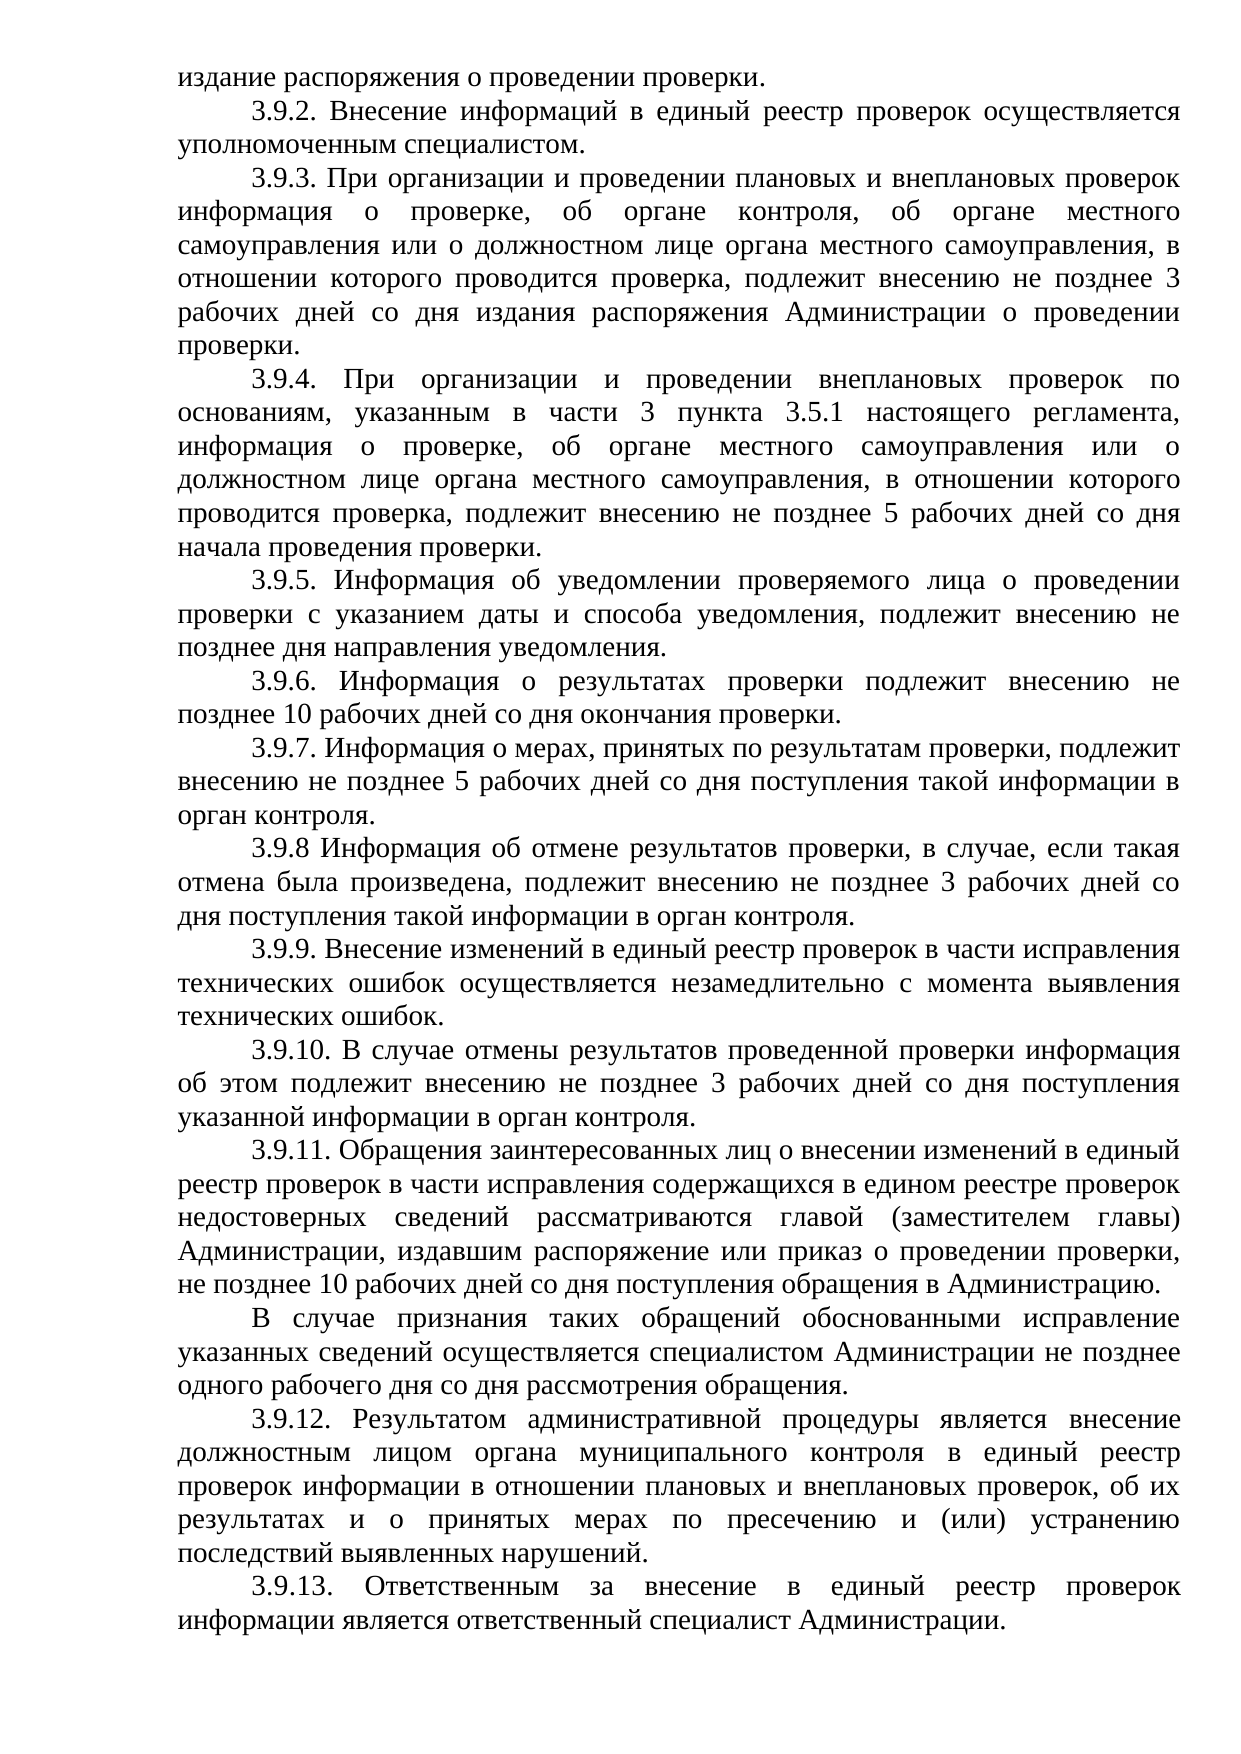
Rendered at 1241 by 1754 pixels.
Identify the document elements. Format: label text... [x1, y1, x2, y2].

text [177, 59, 1181, 93]
text 3.9.8 Информация об отмене результатов проверки, в случае, если такая отмена была произведена, подлежит внесению не позднее 3 рабочих дней со дня поступления такой информации в орган контроля. [177, 831, 1181, 931]
text 3.9.3. При организации и проведении плановых и внеплановых проверок информация о проверке, об органе контроля, об органе местного самоуправления или о должностном лице органа местного самоуправления, в отношении которого проводится проверка, подлежит внесению не позднее 3 рабочих дней со дня издания распоряжения Администрации о проведении проверки. [177, 160, 1181, 361]
text 3.9.6. Информация о результатах проверки подлежит внесению не позднее 10 рабочих дней со дня окончания проверки. [177, 663, 1181, 730]
text 3.9.12. Результатом административной процедуры является внесение должностным лицом органа муниципального контроля в единый реестр проверок информации в отношении плановых и внеплановых проверок, об их результатах и о принятых мерах по пресечению и (или) устранению последствий выявленных нарушений. [177, 1401, 1181, 1568]
text 3.9.10. В случае отмены результатов проведенной проверки информация об этом подлежит внесению не позднее 3 рабочих дней со дня поступления указанной информации в орган контроля. [177, 1032, 1181, 1132]
text 3.9.4. При организации и проведении внеплановых проверок по основаниям, указанным в части 3 пункта 3.5.1 настоящего регламента, информация о проверке, об органе местного самоуправления или о должностном лице органа местного самоуправления, в отношении которого проводится проверка, подлежит внесению не позднее 5 рабочих дней со дня начала проведения проверки. [177, 361, 1181, 562]
text 3.9.11. Обращения заинтересованных лиц о внесении изменений в единый реестр проверок в части исправления содержащихся в едином реестре проверок недостоверных сведений рассматриваются главой (заместителем главы) Администрации, издавшим распоряжение или приказ о проведении проверки, не позднее 10 рабочих дней со дня поступления обращения в Администрацию. [177, 1132, 1181, 1300]
text В случае признания таких обращений обоснованными исправление указанных сведений осуществляется специалистом Администрации не позднее одного рабочего дня со дня рассмотрения обращения. [177, 1300, 1181, 1401]
text 3.9.13. Ответственным за внесение в единый реестр проверок информации является ответственный специалист Администрации. [177, 1568, 1181, 1636]
text 3.9.7. Информация о мерах, принятых по результатам проверки, подлежит внесению не позднее 5 рабочих дней со дня поступления такой информации в орган контроля. [177, 730, 1181, 831]
text 3.9.9. Внесение изменений в единый реестр проверок в части исправления технических ошибок осуществляется незамедлительно с момента выявления технических ошибок. [177, 931, 1181, 1032]
text 3.9.2. Внесение информаций в единый реестр проверок осуществляется уполномоченным специалистом. [177, 93, 1181, 160]
text 3.9.5. Информация об уведомлении проверяемого лица о проведении проверки с указанием даты и способа уведомления, подлежит внесению не позднее дня направления уведомления. [177, 562, 1181, 663]
